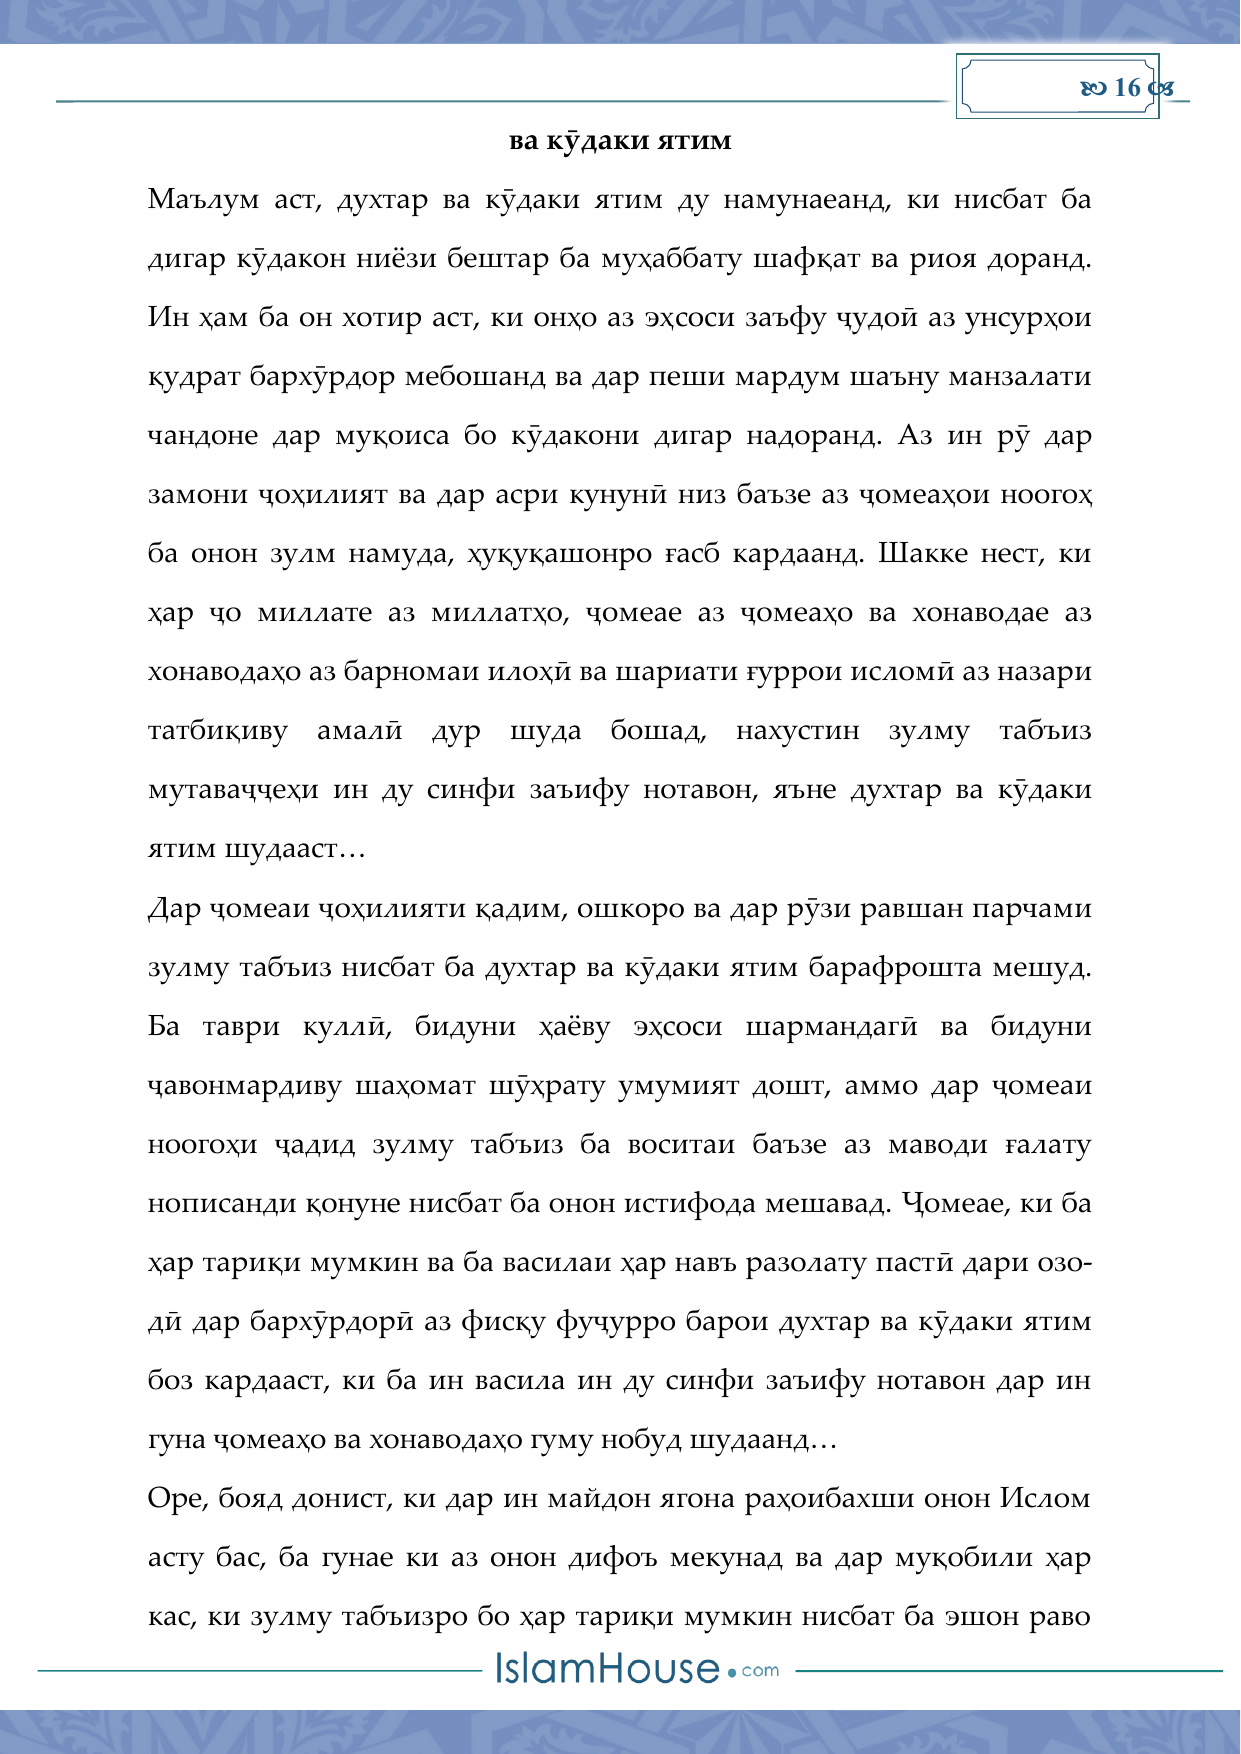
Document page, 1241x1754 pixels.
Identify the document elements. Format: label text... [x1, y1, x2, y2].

picture [487, 1646, 1224, 1691]
text Маълум аст, духтар ва кӯдаки ятим ду намунаеанд, ки нисбат ба дигар кӯдакон ниёзи бештар ба муҳаббату шафқат ва риоя доранд. Ин ҳам ба он хотир аст, ки онҳо аз эҳсоси заъфу ҷудоӣ аз унсурҳои қудрат бархӯрдор мебошанд ва дар пеши мардум шаъну манзалати чандоне дар муқоиса бо кӯдакони дигар надоранд. Аз ин рӯ дар замони ҷоҳилият ва дар асри кунунӣ низ баъзе аз ҷомеаҳои ноогоҳ ба онон зулм намуда, ҳуқуқашонро ғасб кардаанд. Шакке нест, ки ҳар ҷо миллате аз миллатҳо, ҷомеае аз ҷомеаҳо ва хонаводае аз хонаводаҳо аз барномаи илоҳӣ ва шариати ғуррои исломӣ аз назари татбиқиву амалӣ дур шуда бошад, нахустин зулму табъиз мутаваҷҷеҳи ин ду синфи заъифу нотавон, яъне духтар ва кӯдаки ятим шудааст… [148, 177, 1092, 866]
text ва кӯдаки ятим [148, 118, 1092, 157]
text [148, 1477, 1092, 1634]
picture [28, 1645, 483, 1691]
text Дар ҷомеаи ҷоҳилияти қадим, ошкоро ва дар рӯзи равшан парчами зулму табъиз нисбат ба духтар ва кӯдаки ятим барафрошта мешуд. Ба таври куллӣ, бидуни ҳаёву эҳсоси шармандагӣ ва бидуни ҷавонмардиву шаҳомат шӯҳрату умумият дошт, аммо дар ҷомеаи ноогоҳи ҷадид зулму табъиз ба воситаи баъзе аз маводи ғалату нописанди қонуне нисбат ба онон истифода мешавад. Ҷомеае, ки ба ҳар тариқи мумкин ва ба василаи ҳар навъ разолату пастӣ дари озодӣ дар бархӯрдорӣ аз фисқу фуҷурро барои духтар ва кӯдаки ятим боз кардааст, ки ба ин васила ин ду синфи заъифу нотавон дар ин гуна ҷомеаҳо ва хонаводаҳо гуму нобуд шудаанд… [148, 886, 1092, 1457]
